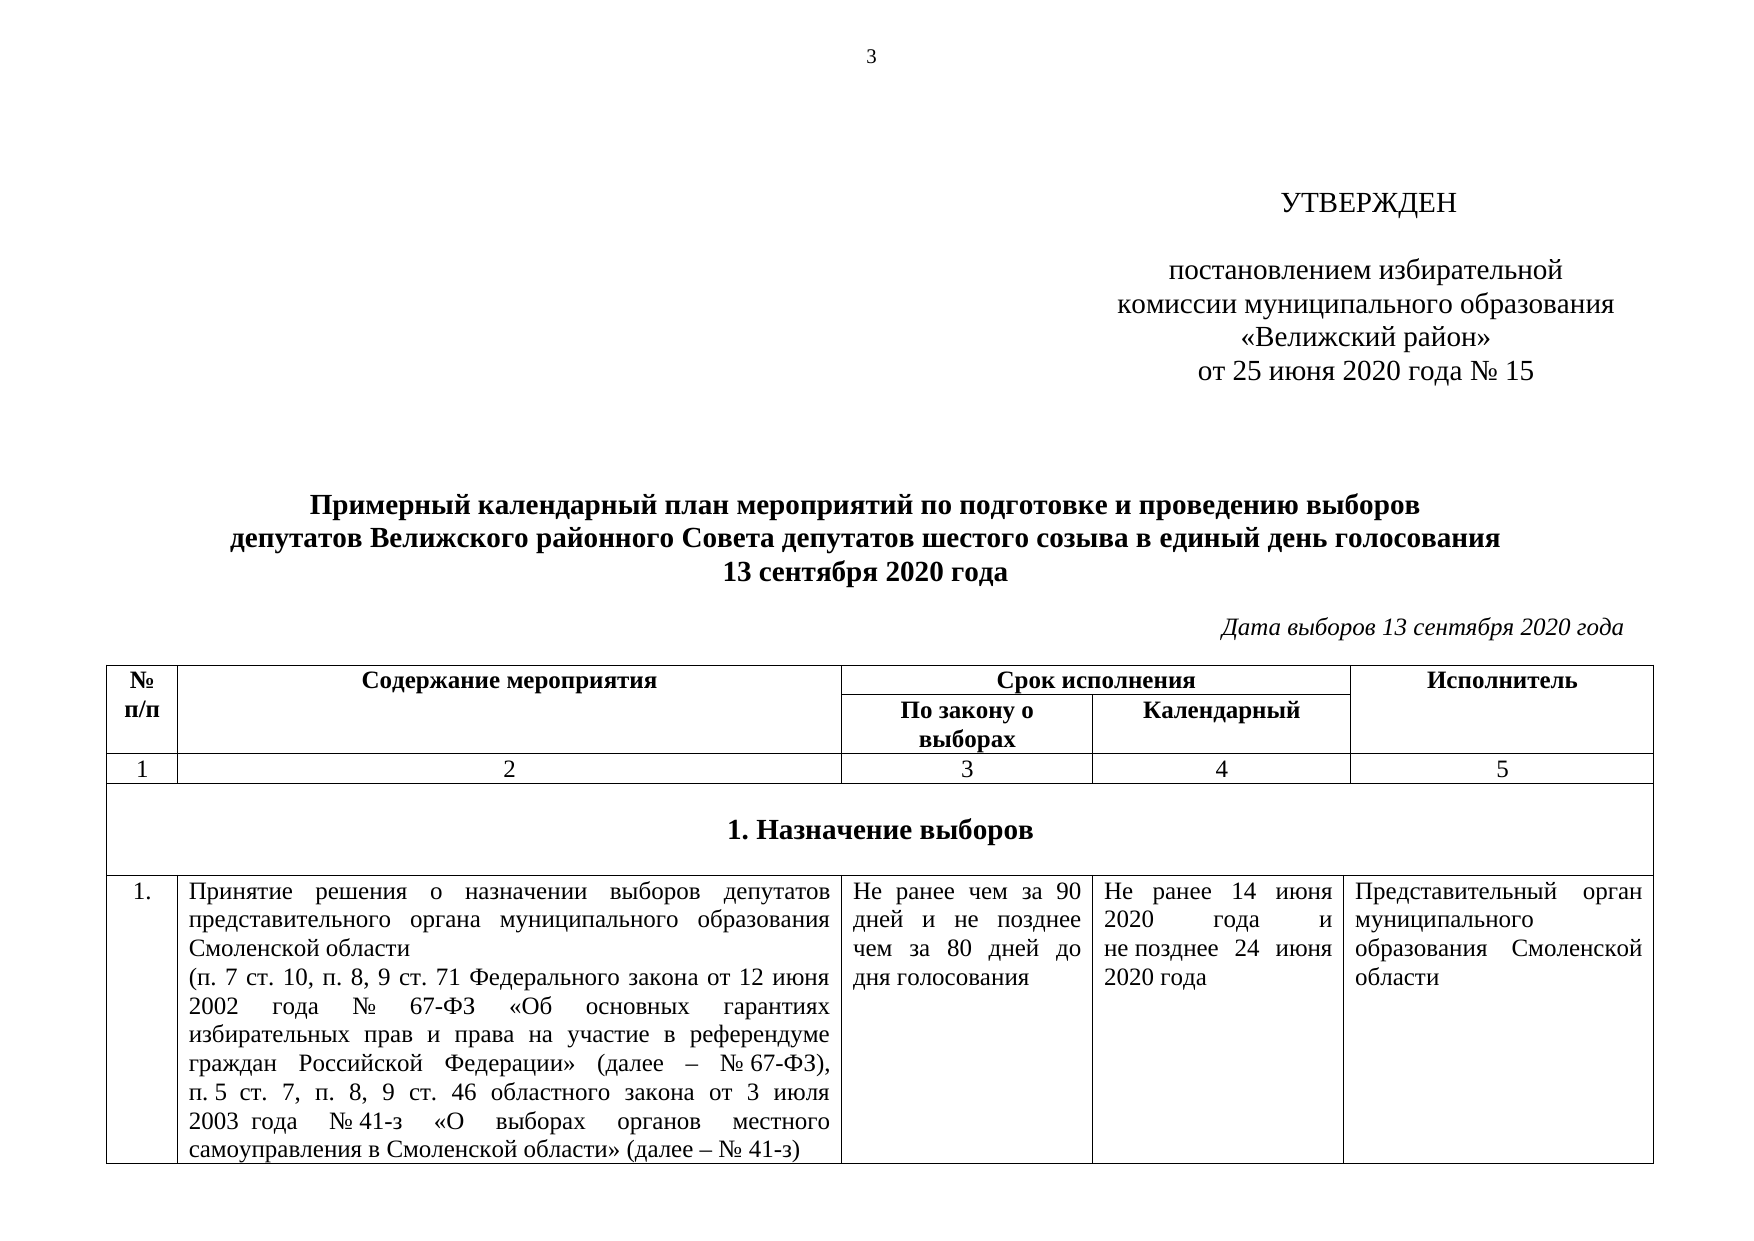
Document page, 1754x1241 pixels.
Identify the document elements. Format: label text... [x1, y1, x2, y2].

text постановлением избирательной [1107, 252, 1624, 286]
text 13 сентября 2020 года [148, 554, 1583, 588]
table_cell Календарный [1093, 695, 1350, 753]
table_cell Не ранее 14 июня 2020 года и не позднее 24 июня 2020 года [1093, 876, 1343, 1163]
table_header Срок исполнения [842, 666, 1350, 694]
table_cell Принятие решения о назначении выборов депутатов представительного органа муниципального образования Смоленской области (п. 7 ст. 10, п. 8, 9 ст. 71 Федерального закона от 12 июня 2002 года № 67-ФЗ «Об основных гарантиях избирательных прав и права на участие в референдуме граждан Российской Федерации» (далее – № 67-ФЗ), п. 5 ст. 7, п. 8, 9 ст. 46 областного закона от 3 июля 2003 года № 41-з «О выборах органов местного самоуправления в Смоленской области» (далее – № 41-з) [178, 876, 841, 1163]
table_cell 1. [107, 876, 177, 1163]
text Примерный календарный план мероприятий по подготовке и проведению выборов [148, 487, 1583, 521]
text УТВЕРЖДЕН [1107, 185, 1630, 219]
text комиссии муниципального образования «Велижский район» [1107, 286, 1624, 353]
table_cell 2 [178, 754, 841, 783]
table_header № п/п [107, 666, 177, 753]
text от 25 июня 2020 года № 15 [1107, 353, 1624, 386]
table_cell Не ранее чем за 90 дней и не позднее чем за 80 дней до дня голосования [842, 876, 1092, 1163]
table_cell 4 [1093, 754, 1350, 783]
table_header Исполнитель [1351, 666, 1653, 753]
subtitle Дата выборов 13 сентября 2020 года [118, 612, 1624, 641]
table_cell 5 [1351, 754, 1653, 783]
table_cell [1344, 876, 1653, 1163]
text депутатов Велижского районного Совета депутатов шестого созыва в единый день голосования [148, 521, 1583, 554]
table_cell По закону о выборах [842, 695, 1092, 753]
table_cell 1. Назначение выборов [107, 784, 1653, 875]
table_cell 3 [842, 754, 1092, 783]
table_header Содержание мероприятия [178, 666, 841, 753]
table_cell 1 [107, 754, 177, 783]
